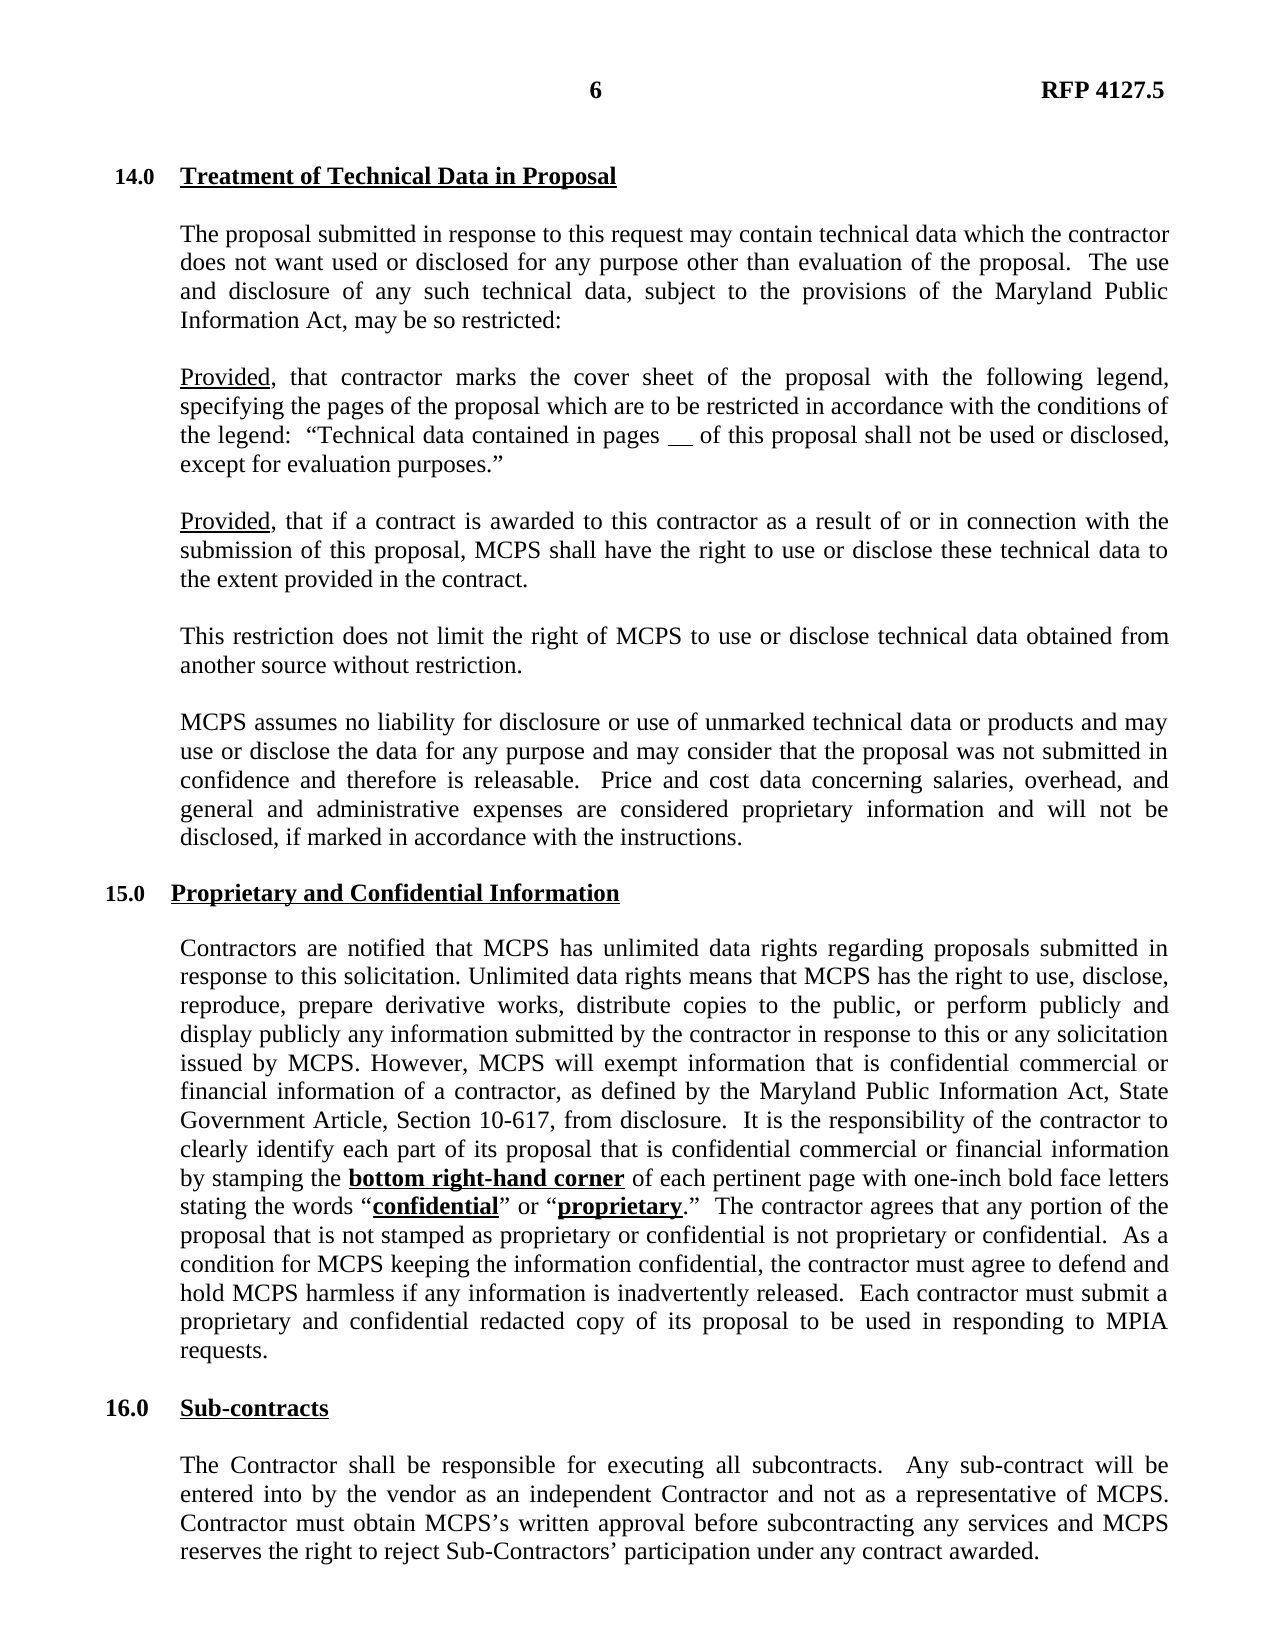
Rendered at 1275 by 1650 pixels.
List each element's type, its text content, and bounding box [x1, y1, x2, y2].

text Provided, that if a contract is awarded to this contractor as a result of or in connection with the submission of this proposal, MCPS shall have the right to use or disclose these technical data to the extent provided in the contract. [180, 506, 1170, 592]
text The proposal submitted in response to this request may contain technical data which the contractor does not want used or disclosed for any purpose other than evaluation of the proposal. The use and disclosure of any such technical data, subject to the provisions of the Maryland Public Information Act, may be so restricted: [165, 219, 1170, 334]
text 15.0 Proprietary and Confidential Information [105, 878, 1170, 906]
text Contractors are notified that MCPS has unlimited data rights regarding proposals submitted in response to this solicitation. Unlimited data rights means that MCPS has the right to use, disclose, reproduce, prepare derivative works, distribute copies to the public, or perform publicly and display publicly any information submitted by the contractor in response to this or any solicitation issued by MCPS. However, MCPS will exempt information that is confidential commercial or financial information of a contractor, as defined by the Maryland Public Information Act, State Government Article, Section 10-617, from disclosure. It is the responsibility of the contractor to clearly identify each part of its proposal that is confidential commercial or financial information by stamping the bottom right-hand corner of each pertinent page with one-inch bold face letters stating the words “confidential” or “proprietary.” The contractor agrees that any portion of the proposal that is not stamped as proprietary or confidential is not proprietary or confidential. As a condition for MCPS keeping the information confidential, the contractor must agree to defend and hold MCPS harmless if any information is inadvertently released. Each contractor must submit a proprietary and confidential redacted copy of its proposal to be used in responding to MPIA requests. [180, 933, 1170, 1364]
text 16.0 Sub-contracts [105, 1393, 1170, 1421]
text This restriction does not limit the right of MCPS to use or disclose technical data obtained from another source without restriction. [180, 621, 1170, 679]
text The Contractor shall be responsible for executing all subcontracts. Any sub-contract will be entered into by the vendor as an independent Contractor and not as a representative of MCPS. Contractor must obtain MCPS’s written approval before subcontracting any services and MCPS reserves the right to reject Sub-Contractors’ participation under any contract awarded. [164, 1450, 1170, 1565]
text 14.0 Treatment of Technical Data in Proposal [114, 161, 1170, 190]
text Provided, that contractor marks the cover sheet of the proposal with the following legend, specifying the pages of the proposal which are to be restricted in accordance with the conditions of the legend: “Technical data contained in pages of this proposal shall not be used or disclosed, except for evaluation purposes.” [180, 362, 1170, 477]
text MCPS assumes no liability for disclosure or use of unmarked technical data or products and may use or disclose the data for any purpose and may consider that the proposal was not submitted in confidence and therefore is releasable. Price and cost data concerning salaries, overhead, and general and administrative expenses are considered proprietary information and will not be disclosed, if marked in accordance with the instructions. [180, 707, 1170, 851]
